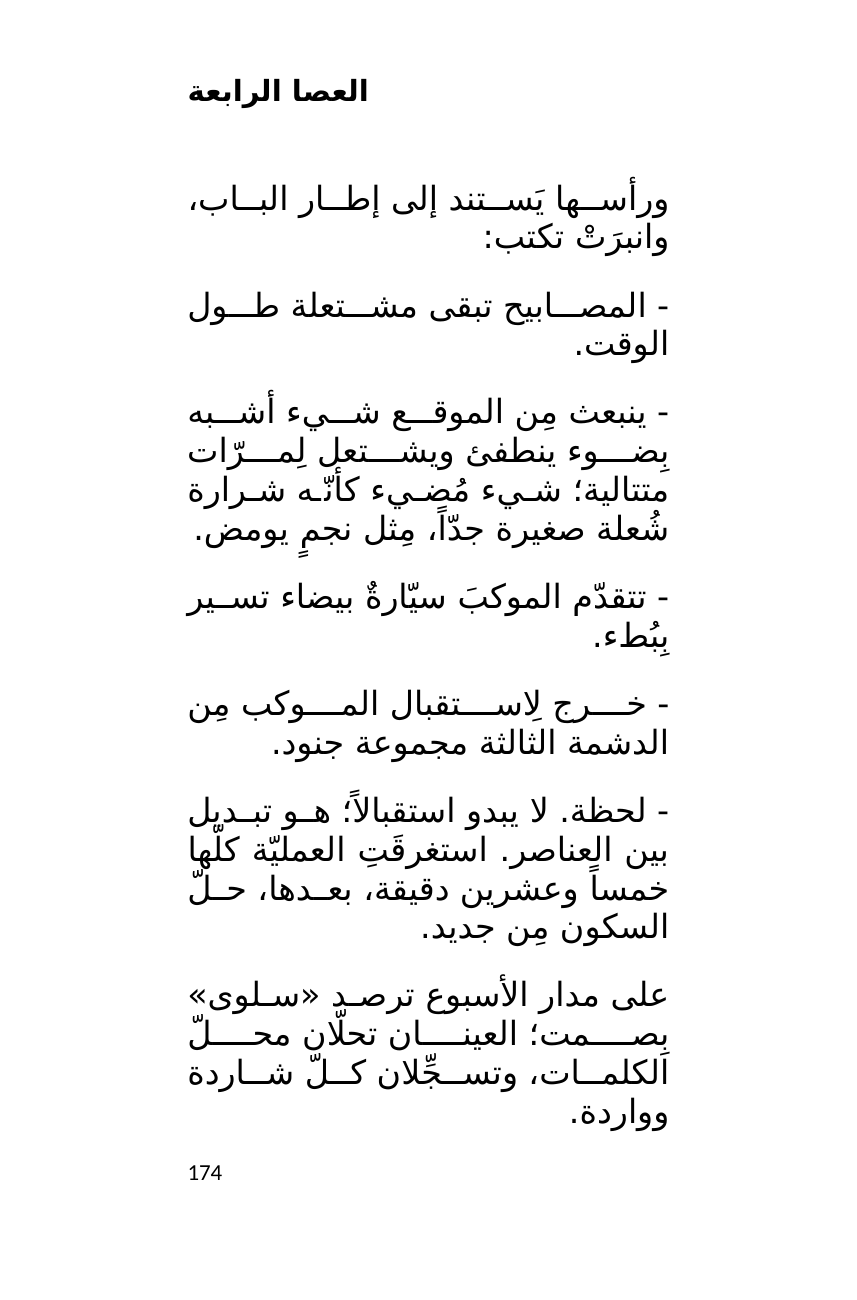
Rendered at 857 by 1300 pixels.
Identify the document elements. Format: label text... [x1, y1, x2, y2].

text - المصابيح تبقى مشتعلة طول الوقت. [187, 286, 669, 364]
text ورأسها يَستند إلى إطار الباب، وانبرَتْ تكتب: [187, 179, 669, 257]
text - ينبعث مِن الموقع شيء أشبه بِضوء ينطفئ ويشتعل لِمرّات متتالية؛ شيء مُضيء كأنّه شرارة شُعلة صغيرة جدّاً، مِثل نجمٍ يومض. [187, 393, 669, 548]
text - لحظة. لا يبدو استقبالاً؛ هو تبديل بين العناصر. استغرقَتِ العمليّة كلّها خمساً وعشرين دقيقة، بعدها، حلّ السكون مِن جديد. [187, 791, 669, 947]
text على مدار الأسبوع ترصد «سلوى» بِصمت؛ العينان تحلّان محلّ الكلمات، وتسجِّلان كلّ شاردة وواردة. [187, 976, 669, 1131]
text - خرج لِاستقبال الموكب مِن الدشمة الثالثة مجموعة جنود. [187, 684, 669, 762]
text - تتقدّم الموكبَ سيّارةٌ بيضاء تسير بِبُطء. [187, 577, 669, 655]
